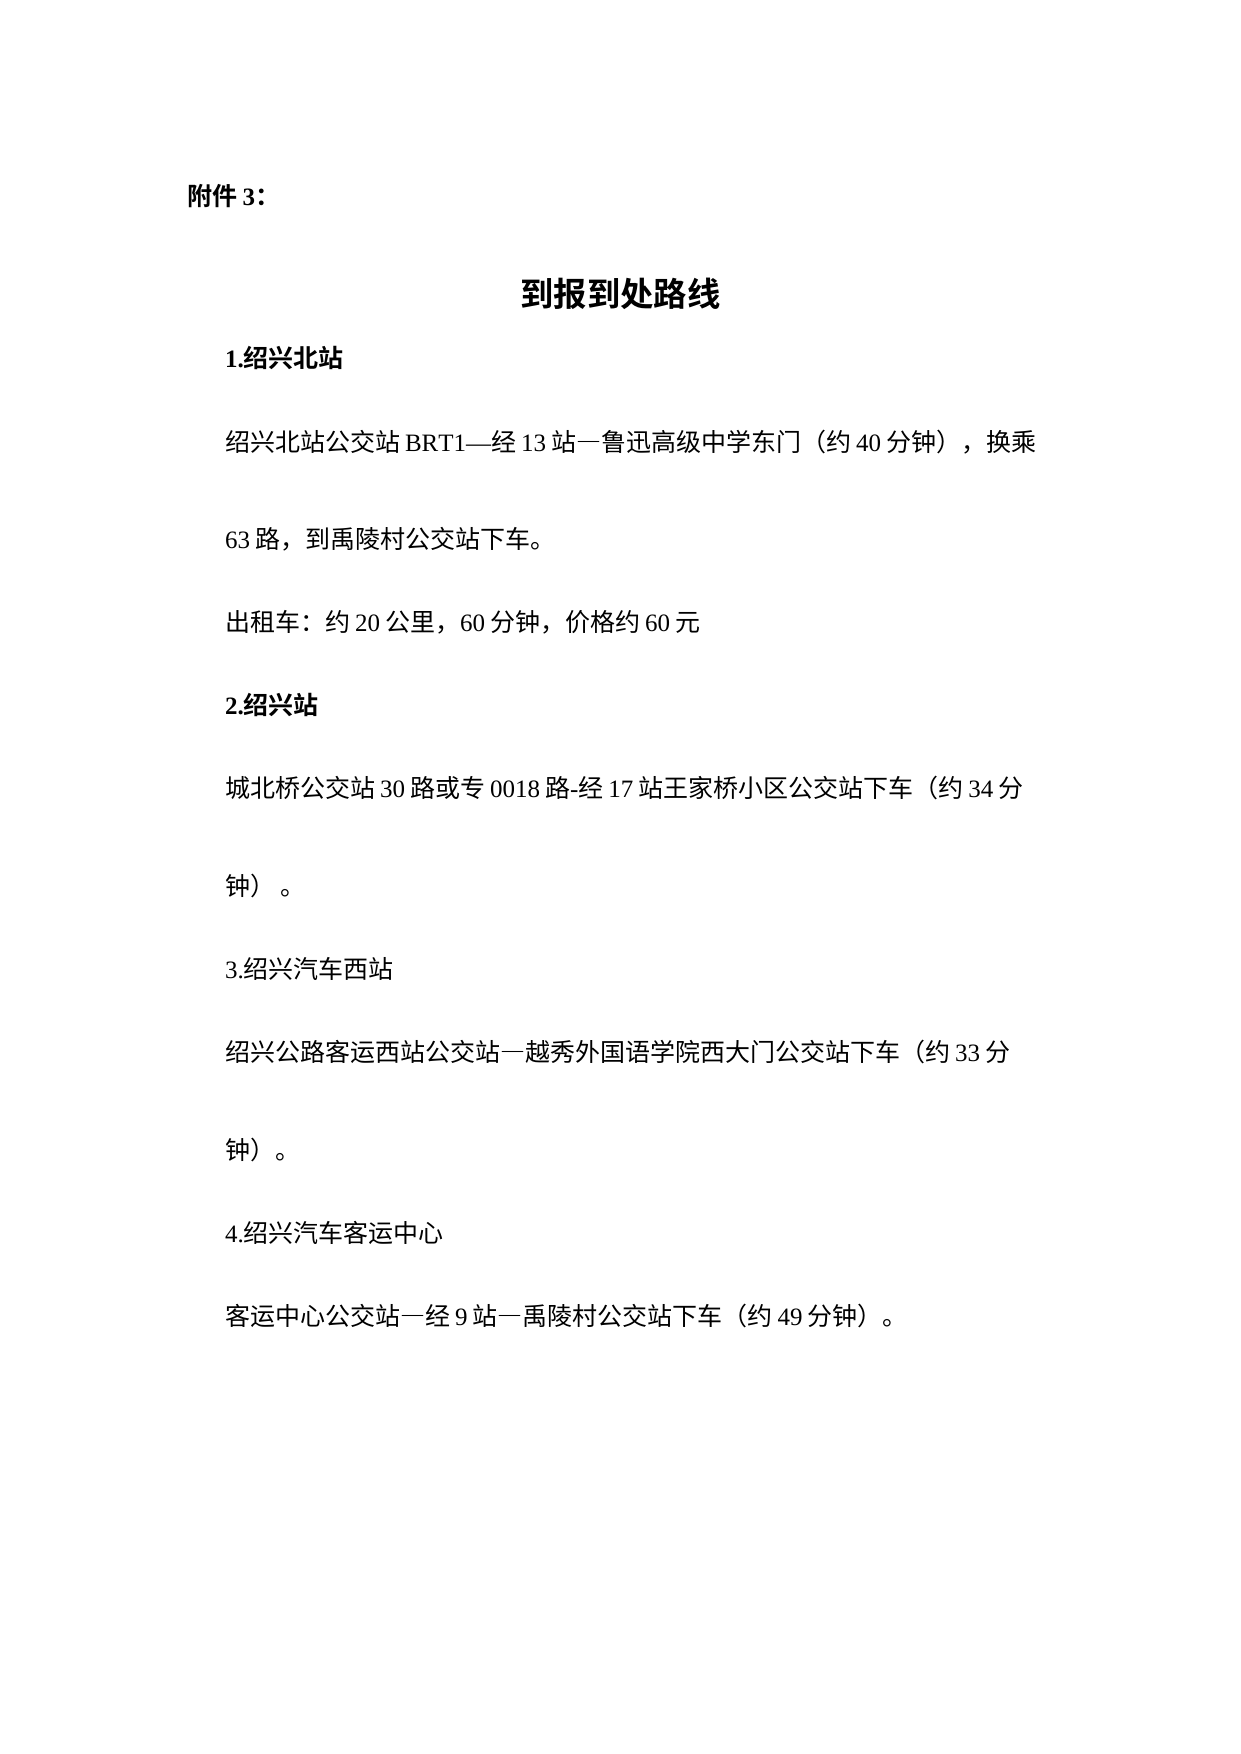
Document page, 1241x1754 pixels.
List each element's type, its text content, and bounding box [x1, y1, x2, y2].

text 4.绍兴汽车客运中心 [225, 1199, 1053, 1264]
text 到报到处路线 [187, 259, 1053, 324]
text 1.绍兴北站 [225, 324, 1053, 389]
text 城北桥公交站30路或专0018路-经17站王家桥小区公交站下车（约34分钟） 。 [225, 754, 1053, 917]
text 绍兴北站公交站BRT1—经13站—鲁迅高级中学东门（约40分钟），换乘63路，到禹陵村公交站下车。 [225, 408, 1053, 570]
text 出租车：约20公里，60分钟，价格约60元 [225, 588, 1053, 653]
text 附件3： [187, 162, 1053, 227]
text 绍兴公路客运西站公交站—越秀外国语学院西大门公交站下车（约33分钟）。 [225, 1018, 1053, 1181]
text 3.绍兴汽车西站 [225, 935, 1053, 1000]
text 客运中心公交站—经9站—禹陵村公交站下车（约49分钟）。 [225, 1282, 1053, 1347]
text 2.绍兴站 [225, 671, 1053, 736]
